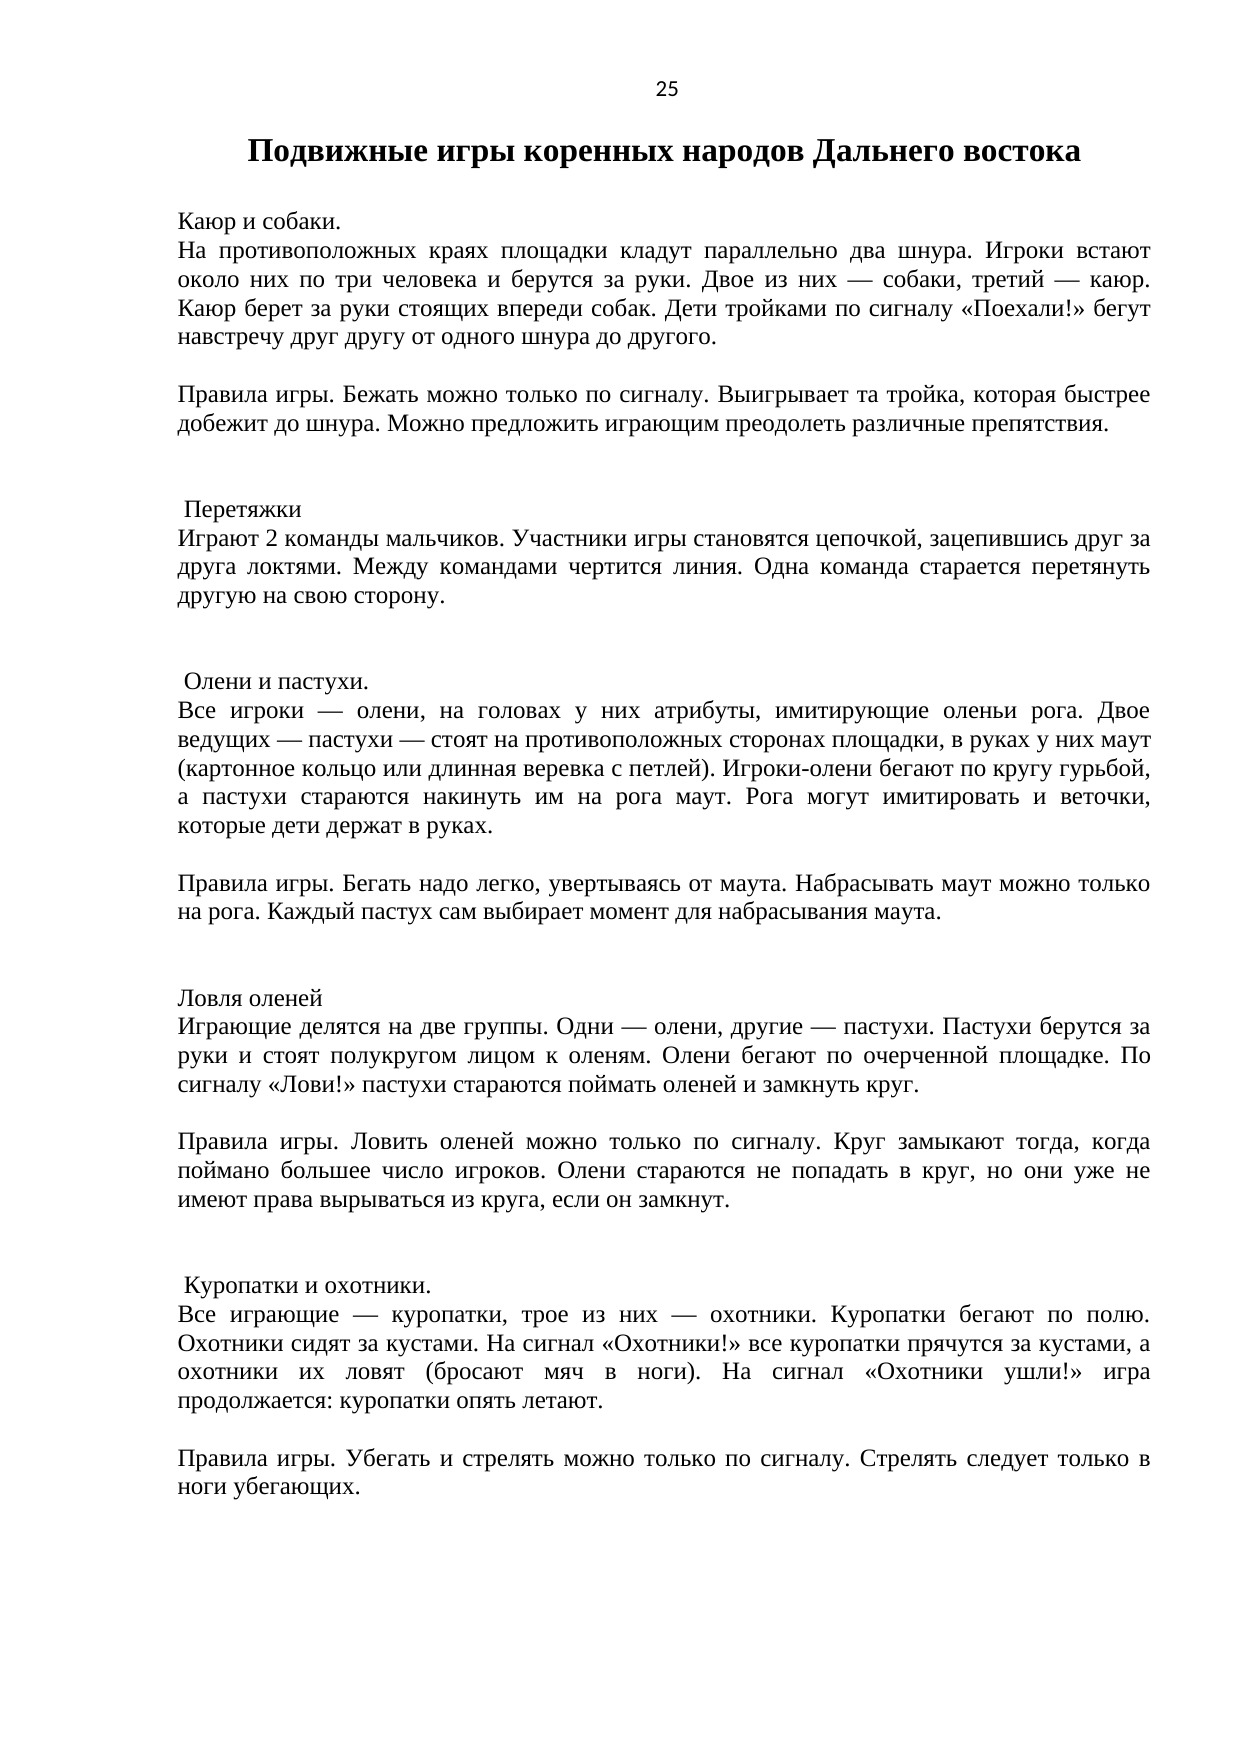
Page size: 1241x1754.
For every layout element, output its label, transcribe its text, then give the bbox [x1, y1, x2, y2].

text Играют 2 команды мальчиков. Участники игры становятся цепочкой, зацепившись друг за друга локтями. Между командами чертится линия. Одна команда старается перетянуть другую на свою сторону. [177, 523, 1152, 609]
text Подвижные игры коренных народов Дальнего востока [177, 130, 1152, 168]
text Каюр и собаки. [177, 206, 1152, 235]
text Куропатки и охотники. [177, 1270, 1152, 1299]
text Олени и пастухи. [177, 666, 1152, 695]
text Правила игры. Убегать и стрелять можно только по сигналу. Стрелять следует только в ноги убегающих. [177, 1443, 1152, 1500]
text Все игроки — олени, на головах у них атрибуты, имитирующие оленьи рога. Двое ведущих — пастухи — стоят на противоположных сторонах площадки, в руках у них маут (картонное кольцо или длинная веревка с петлей). Игроки-олени бегают по кругу гурьбой, а пастухи стараются накинуть им на рога маут. Рога могут имитировать и веточки, которые дети держат в руках. [177, 695, 1152, 839]
text Правила игры. Бегать надо легко, увертываясь от маута. Набрасывать маут можно только на рога. Каждый пастух сам выбирает момент для набрасывания маута. [177, 868, 1152, 925]
text Играющие делятся на две группы. Одни — олени, другие — пастухи. Пастухи берутся за руки и стоят полукругом лицом к оленям. Олени бегают по очерченной площадке. По сигналу «Лови!» пастухи стараются поймать оленей и замкнуть круг. [177, 1011, 1152, 1098]
text Правила игры. Ловить оленей можно только по сигналу. Круг замыкают тогда, когда поймано большее число игроков. Олени стараются не попадать в круг, но они уже не имеют права вырываться из круга, если он замкнут. [177, 1126, 1152, 1213]
text Ловля оленей [177, 983, 1152, 1011]
text Правила игры. Бежать можно только по сигналу. Выигрывает та тройка, которая быстрее добежит до шнура. Можно предложить играющим преодолеть различные препятствия. [177, 379, 1152, 436]
text Перетяжки [177, 494, 1152, 523]
text Все играющие — куропатки, трое из них — охотники. Куропатки бегают по полю. Охотники сидят за кустами. На сигнал «Охотники!» все куропатки прячутся за кустами, а охотники их ловят (бросают мяч в ноги). На сигнал «Охотники ушли!» игра продолжается: куропатки опять летают. [177, 1299, 1152, 1414]
text На противоположных краях площадки кладут параллельно два шнура. Игроки встают около них по три человека и берутся за руки. Двое из них — собаки, третий — каюр. Каюр берет за руки стоящих впереди собак. Дети тройками по сигналу «Поехали!» бегут навстречу друг другу от одного шнура до другого. [177, 235, 1152, 350]
